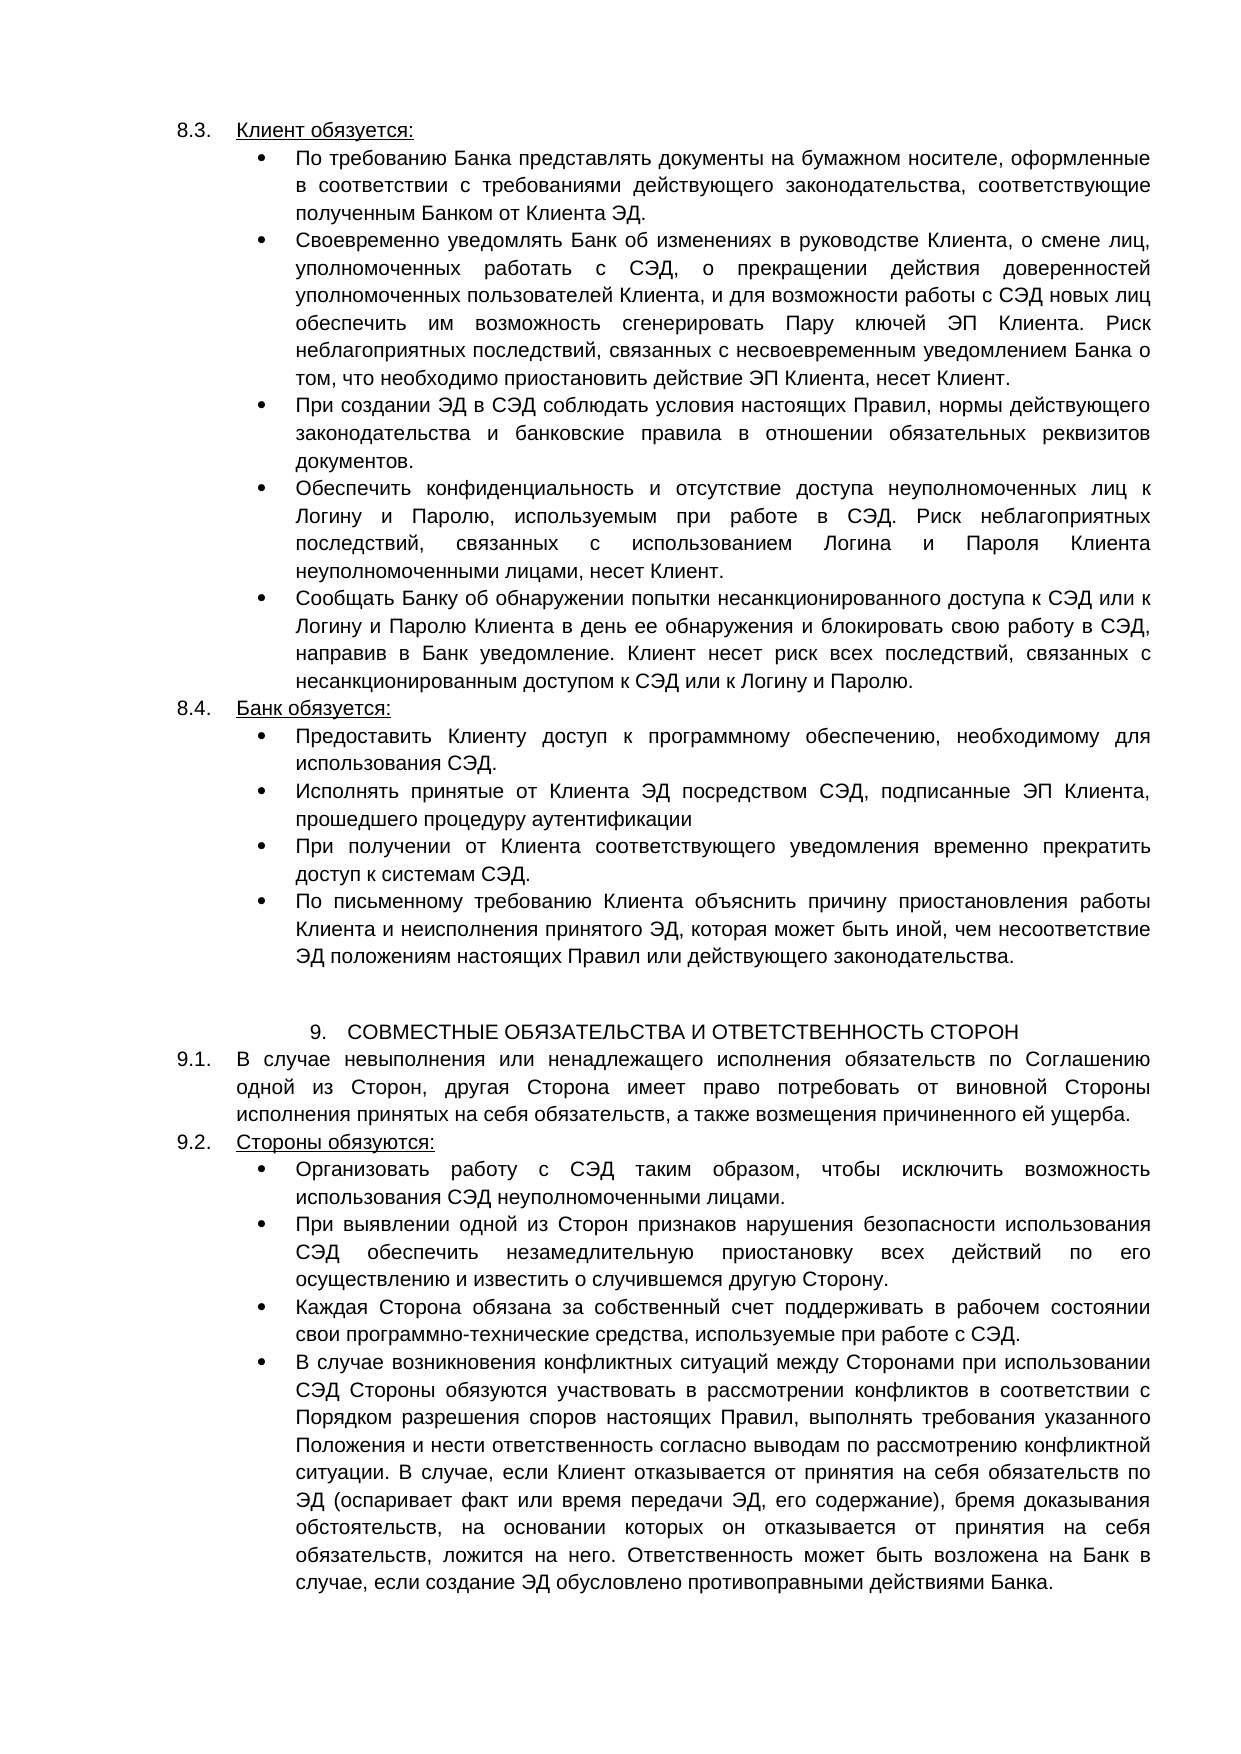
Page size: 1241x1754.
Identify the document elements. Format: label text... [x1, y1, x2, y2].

list По письменному требованию Клиента объяснить причину приостановления работы Клиента и неисполнения принятого ЭД, которая может быть иной, чем несоответствие ЭД положениям настоящих Правил или действующего законодательства. [258, 889, 1152, 968]
list Сообщать Банку об обнаружении попытки несанкционированного доступа к СЭД или к Логину и Паролю Клиента в день ее обнаружения и блокировать свою работу в СЭД, направив в Банк уведомление. Клиент несет риск всех последствий, связанных с несанкционированным доступом к СЭД или к Логину и Паролю. [258, 586, 1152, 693]
list Обеспечить конфиденциальность и отсутствие доступа неуполномоченных лиц к Логину и Паролю, используемым при работе в СЭД. Риск неблагоприятных последствий, связанных с использованием Логина и Пароля Клиента неуполномоченными лицами, несет Клиент. [258, 476, 1152, 582]
list Стороны обязуются: [177, 1129, 1152, 1153]
list При создании ЭД в СЭД соблюдать условия настоящих Правил, нормы действующего законодательства и банковские правила в отношении обязательных реквизитов документов. [258, 393, 1152, 472]
list Клиент обязуется: [177, 118, 1152, 142]
list Каждая Сторона обязана за собственный счет поддерживать в рабочем состоянии свои программно-технические средства, используемые при работе с СЭД. [258, 1295, 1152, 1346]
list Предоставить Клиенту доступ к программному обеспечению, необходимому для использования СЭД. [258, 724, 1152, 775]
list В случае невыполнения или ненадлежащего исполнения обязательств по Соглашению одной из Сторон, другая Сторона имеет право потребовать от виновной Стороны исполнения принятых на себя обязательств, а также возмещения причиненного ей ущерба. [177, 1047, 1152, 1126]
list Организовать работу с СЭД таким образом, чтобы исключить возможность использования СЭД неуполномоченными лицами. [258, 1157, 1152, 1208]
list Банк обязуется: [177, 696, 1152, 720]
list СОВМЕСТНЫЕ ОБЯЗАТЕЛЬСТВА И ОТВЕТСТВЕННОСТЬ СТОРОН [177, 1019, 1152, 1043]
list При выявлении одной из Сторон признаков нарушения безопасности использования СЭД обеспечить незамедлительную приостановку всех действий по его осуществлению и известить о случившемся другую Сторону. [258, 1212, 1152, 1291]
list По требованию Банка представлять документы на бумажном носителе, оформленные в соответствии с требованиями действующего законодательства, соответствующие полученным Банком от Клиента ЭД. [258, 146, 1152, 225]
list Своевременно уведомлять Банк об изменениях в руководстве Клиента, о смене лиц, уполномоченных работать с СЭД, о прекращении действия доверенностей уполномоченных пользователей Клиента, и для возможности работы с СЭД новых лиц обеспечить им возможность сгенерировать Пару ключей ЭП Клиента. Риск неблагоприятных последствий, связанных с несвоевременным уведомлением Банка о том, что необходимо приостановить действие ЭП Клиента, несет Клиент. [258, 228, 1152, 390]
list При получении от Клиента соответствующего уведомления временно прекратить доступ к системам СЭД. [258, 834, 1152, 885]
list В случае возникновения конфликтных ситуаций между Сторонами при использовании СЭД Стороны обязуются участвовать в рассмотрении конфликтов в соответствии с Порядком разрешения споров настоящих Правил, выполнять требования указанного Положения и нести ответственность согласно выводам по рассмотрению конфликтной ситуации. В случае, если Клиент отказывается от принятия на себя обязательств по ЭД (оспаривает факт или время передачи ЭД, его содержание), бремя доказывания обстоятельств, на основании которых он отказывается от принятия на себя обязательств, ложится на него. Ответственность может быть возложена на Банк в случае, если создание ЭД обусловлено противоправными действиями Банка. [258, 1350, 1152, 1594]
list Исполнять принятые от Клиента ЭД посредством СЭД, подписанные ЭП Клиента, прошедшего процедуру аутентификации [258, 779, 1152, 830]
